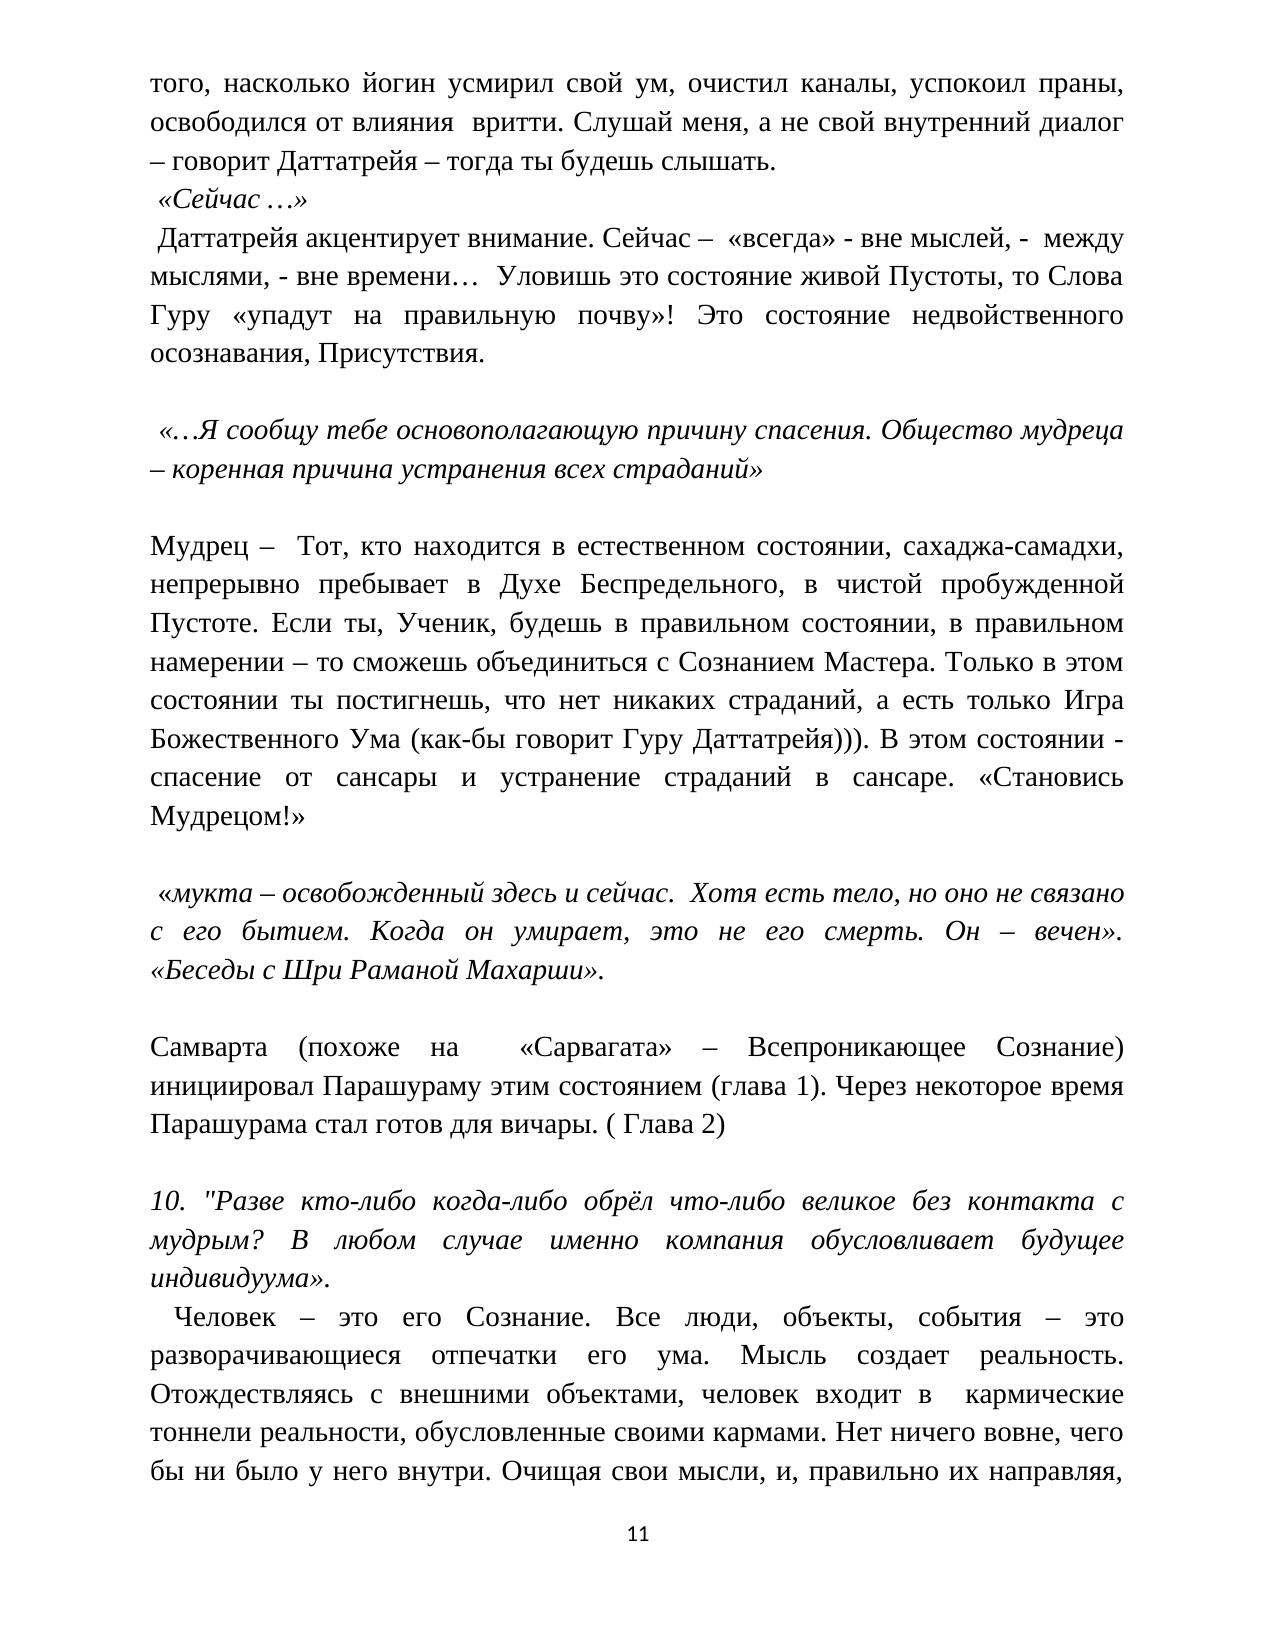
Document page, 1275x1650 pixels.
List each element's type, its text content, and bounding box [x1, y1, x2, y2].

text Мудрец – Тот, кто находится в естественном состоянии, сахаджа-самадхи, непрерывно пребывает в Духе Беспредельного, в чистой пробужденной Пустоте. Если ты, Ученик, будешь в правильном состоянии, в правильном намерении – то сможешь объединиться с Сознанием Мастера. Только в этом состоянии ты постигнешь, что нет никаких страданий, а есть только Игра Божественного Ума (как-бы говорит Гуру Даттатрейя))). В этом состоянии - спасение от сансары и устранение страданий в сансаре. «Становись Мудрецом!» [150, 528, 1125, 831]
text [150, 1299, 1125, 1487]
text 10. "Разве кто-либо когда-либо обрёл что-либо великое без контакта с мудрым? В любом случае именно компания обусловливает будущее индивидуума». [150, 1183, 1125, 1294]
text Даттатрейя акцентирует внимание. Сейчас – «всегда» - вне мыслей, - между мыслями, - вне времени… Уловишь это состояние живой Пустоты, то Слова Гуру «упадут на правильную почву»! Это состояние недвойственного осознавания, Присутствия. [150, 220, 1125, 369]
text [150, 66, 1125, 176]
text «…Я сообщу тебе основополагающую причину спасения. Общество мудреца – коренная причина устранения всех страданий» [150, 412, 1125, 484]
text «Сейчас …» [150, 181, 1125, 215]
text «мукта – освобожденный здесь и сейчас. Хотя есть тело, но оно не связано с его бытием. Когда он умирает, это не его смерть. Он – вечен». «Беседы с Шри Раманой Махарши». [150, 875, 1125, 986]
text Самварта (похоже на «Сарвагата» – Всепроникающее Сознание) инициировал Парашураму этим состоянием (глава 1). Через некоторое время Парашурама стал готов для вичары. ( Глава 2) [150, 1029, 1125, 1140]
